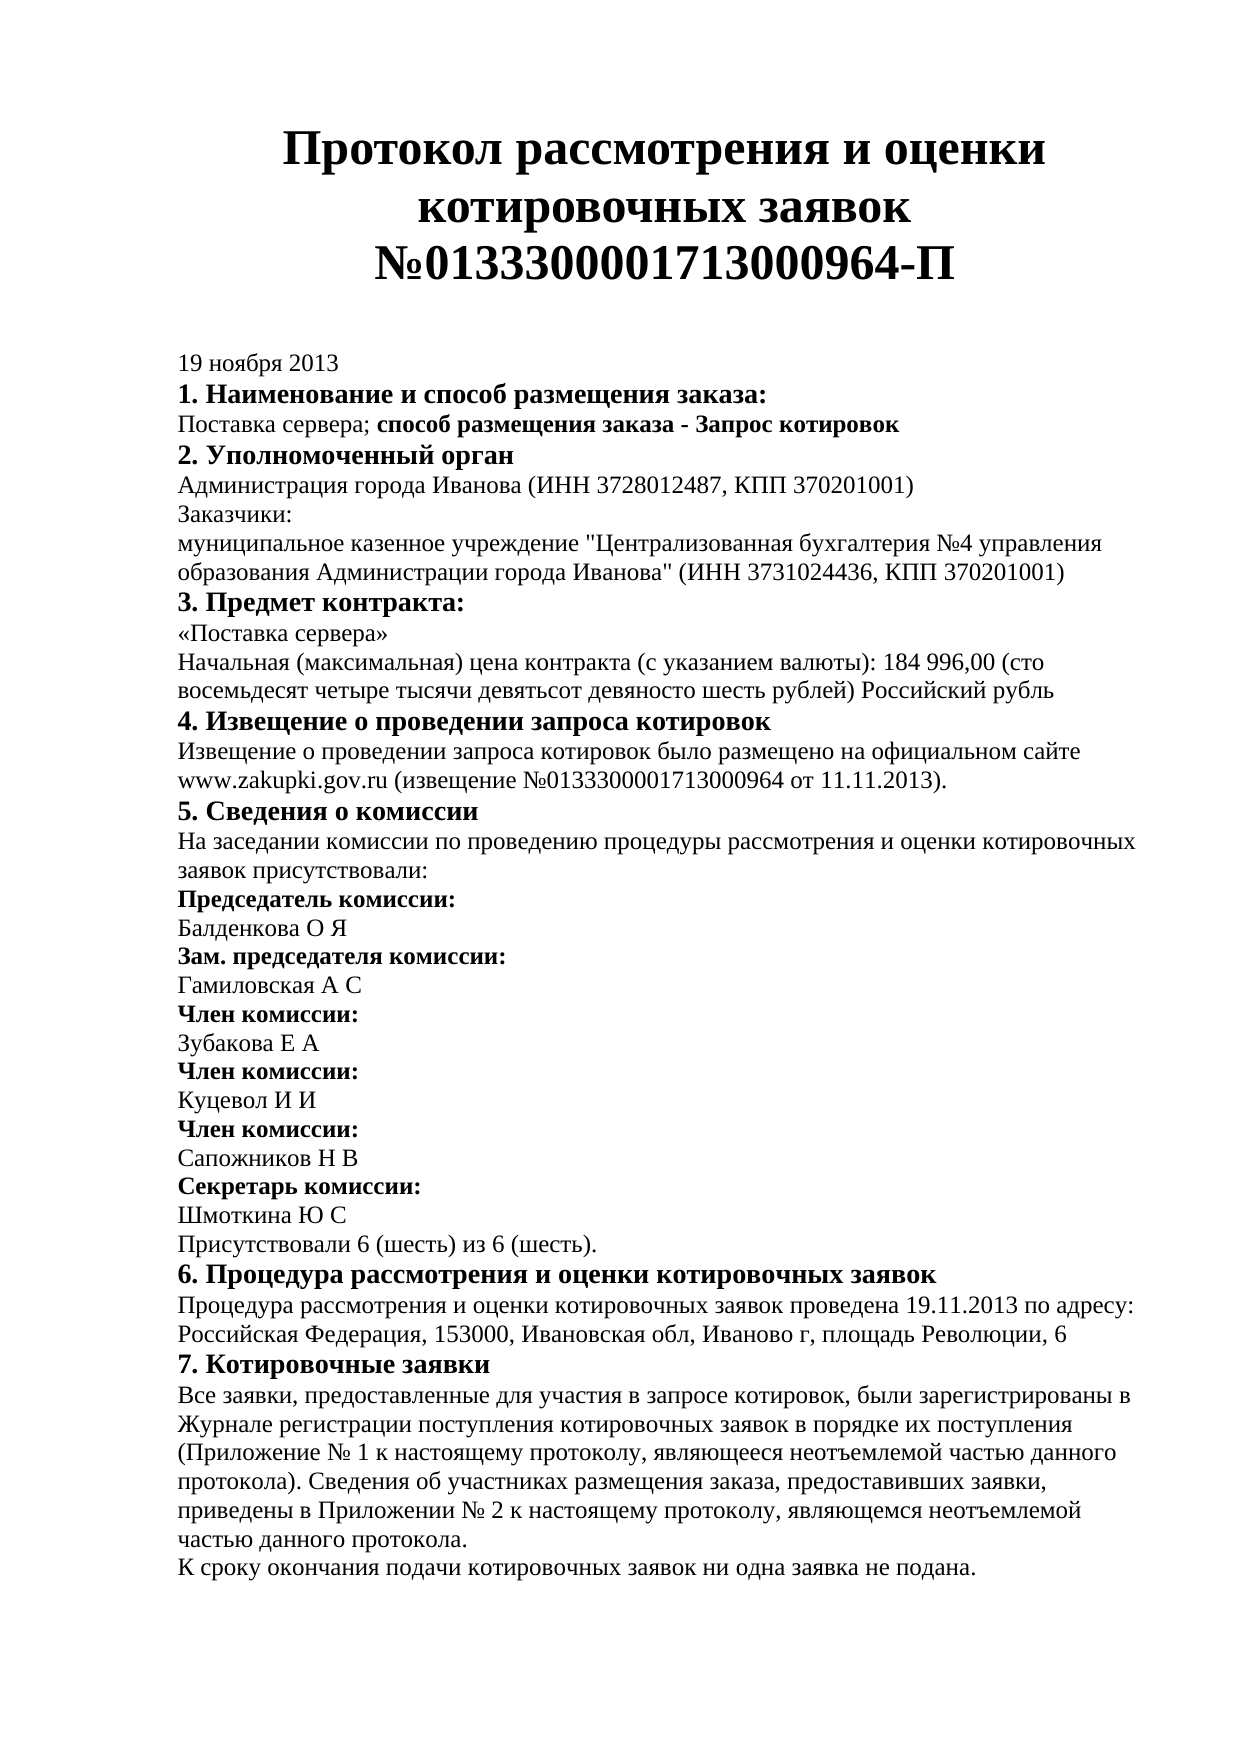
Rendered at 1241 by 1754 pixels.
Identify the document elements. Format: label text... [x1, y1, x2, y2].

text Заказчики: [177, 499, 1152, 528]
text 6. Процедура рассмотрения и оценки котировочных заявок [177, 1258, 1152, 1290]
text Присутствовали 6 (шесть) из 6 (шесть). [177, 1229, 1152, 1258]
text Администрация города Иванова (ИНН 3728012487, КПП 370201001) [177, 470, 1152, 499]
text Член комиссии: Сапожников Н В [177, 1114, 1152, 1171]
text 3. Предмет контракта: [177, 585, 1152, 618]
text Протокол рассмотрения и оценки котировочных заявок №0133300001713000964-П [177, 118, 1152, 291]
text 5. Сведения о комиссии [177, 794, 1152, 826]
text Секретарь комиссии: Шмоткина Ю С [177, 1171, 1152, 1229]
text «Поставка сервера» Начальная (максимальная) цена контракта (с указанием валюты): 184 996,00 (сто восемьдесят четыре тысячи девятьсот девяносто шесть рублей) Российский рубль [177, 618, 1152, 704]
text муниципальное казенное учреждение "Централизованная бухгалтерия №4 управления образования Администрации города Иванова" (ИНН 3731024436, КПП 370201001) [177, 528, 1152, 585]
text Поставка сервера; способ размещения заказа - Запрос котировок [177, 409, 1152, 438]
text 7. Котировочные заявки [177, 1347, 1152, 1380]
text Процедура рассмотрения и оценки котировочных заявок проведена 19.11.2013 по адресу: Российская Федерация, 153000, Ивановская обл, Иваново г, площадь Революции, 6 [177, 1290, 1152, 1347]
text 1. Наименование и способ размещения заказа: [177, 377, 1152, 409]
text Член комиссии: Зубакова Е А [177, 999, 1152, 1056]
text Извещение о проведении запроса котировок было размещено на официальном сайте www.zakupki.gov.ru (извещение №0133300001713000964 от 11.11.2013). [177, 736, 1152, 794]
text Председатель комиссии: Балденкова О Я [177, 884, 1152, 941]
text На заседании комиссии по проведению процедуры рассмотрения и оценки котировочных заявок присутствовали: [177, 826, 1152, 884]
text Зам. председателя комиссии: Гамиловская А С [177, 941, 1152, 999]
text 4. Извещение о проведении запроса котировок [177, 704, 1152, 736]
text К сроку окончания подачи котировочных заявок ни одна заявка не подана. [177, 1552, 1152, 1581]
text Член комиссии: Куцевол И И [177, 1056, 1152, 1114]
text Все заявки, предоставленные для участия в запросе котировок, были зарегистрированы в Журнале регистрации поступления котировочных заявок в порядке их поступления (Приложение № 1 к настоящему протоколу, являющееся неотъемлемой частью данного протокола). Сведения об участниках размещения заказа, предоставивших заявки, приведены в Приложении № 2 к настоящему протоколу, являющемся неотъемлемой частью данного протокола. [177, 1380, 1152, 1552]
text 2. Уполномоченный орган [177, 438, 1152, 470]
text 19 ноября 2013 [177, 291, 1152, 377]
